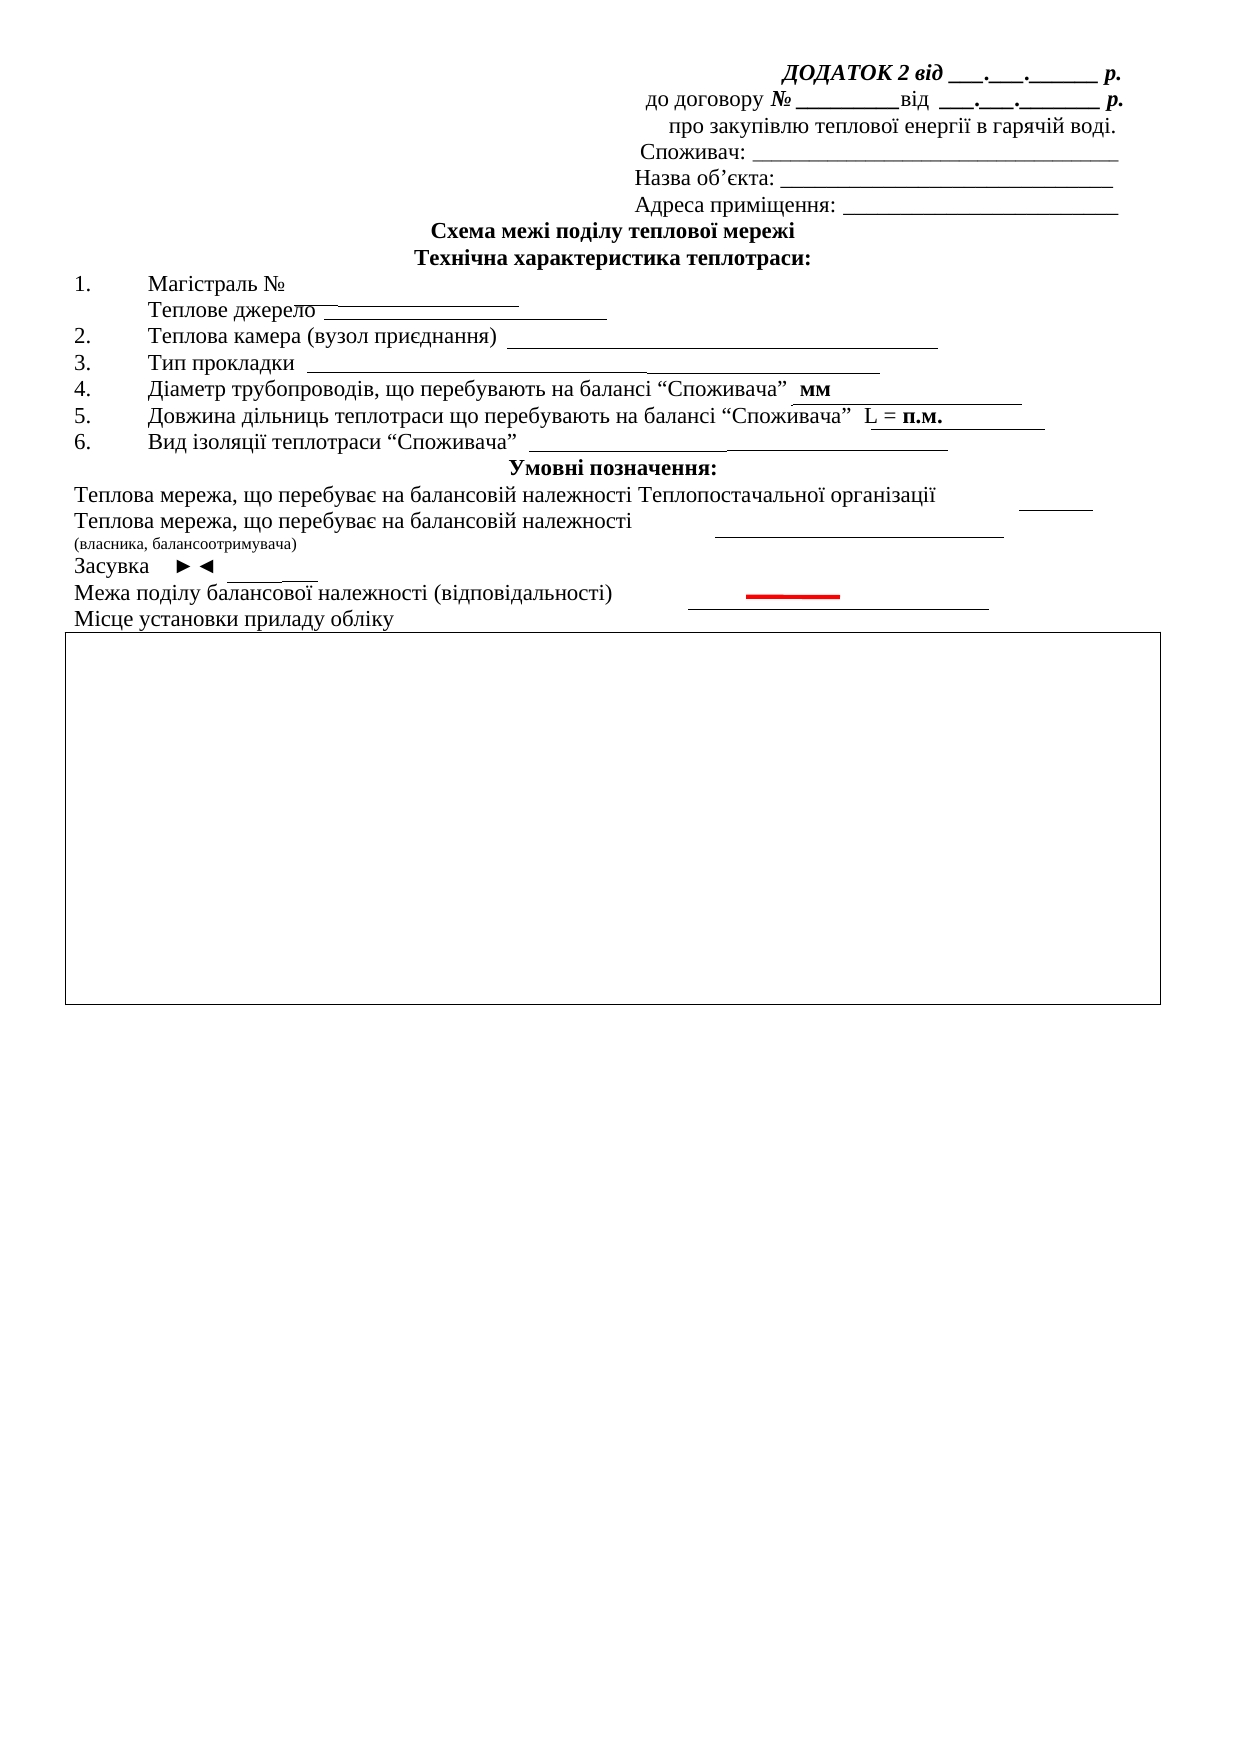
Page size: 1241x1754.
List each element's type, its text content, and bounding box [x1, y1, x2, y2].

text ДОДАТОК 2 від ___.___.______ р. [74, 59, 1152, 85]
text 1. Магістраль № [74, 270, 1152, 296]
text Адреса приміщення: ________________________ [74, 191, 1152, 217]
list Теплова камера (вузол приєднання) [74, 323, 1152, 349]
list Засувка ►◄ [0, 553, 1152, 579]
list Місце установки приладу обліку [0, 605, 1152, 632]
text 4. Діаметр трубопроводів, що перебувають на балансі “Споживача” мм [74, 375, 1152, 402]
text Схема межі поділу теплової мережі [74, 217, 1152, 243]
text 5. Довжина дільниць теплотраси що перебувають на балансі “Споживача” L = п.м. [74, 402, 1152, 428]
text 6. Вид ізоляції теплотраси “Споживача” [74, 428, 1152, 454]
text Споживач: _______________________________________ [74, 138, 1152, 164]
list Теплова мережа, що перебуває на балансовій належності [0, 507, 1152, 533]
text (власника, балансоотримувача) [74, 533, 1152, 553]
text Умовні позначення: [74, 454, 1152, 481]
text до договору № _________від ___.___._______ р. [74, 85, 1152, 112]
list Теплова мережа, що перебуває на балансовій належності Теплопостачальної організації [0, 481, 1152, 507]
text Назва об’єкта: _____________________________ [74, 164, 1152, 191]
text про закупівлю теплової енергії в гарячій воді. [74, 112, 1152, 138]
text Теплове джерело [74, 296, 1152, 323]
text Технічна характеристика теплотраси: [74, 243, 1152, 270]
text 3. Тип прокладки [74, 349, 1152, 375]
list Межа поділу балансової належності (відповідальності) [0, 579, 1152, 605]
